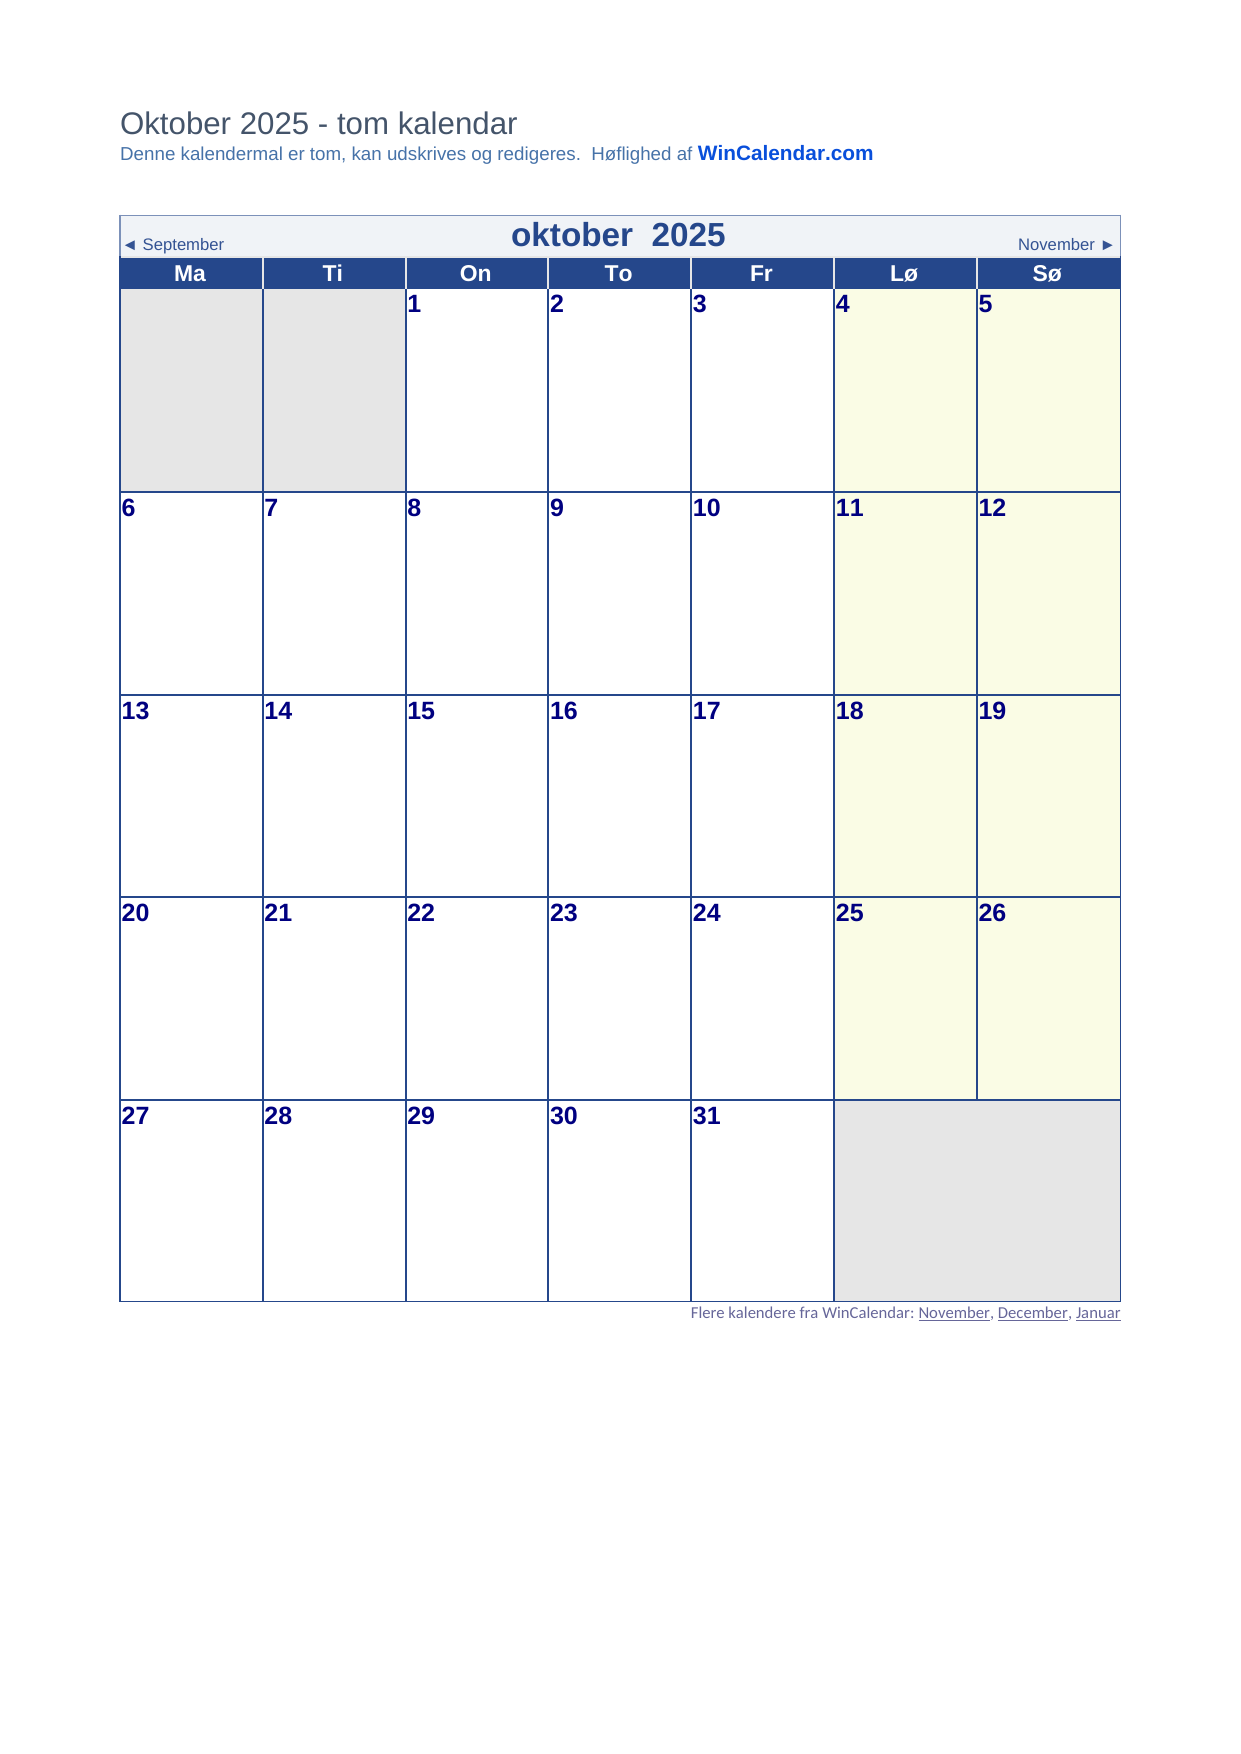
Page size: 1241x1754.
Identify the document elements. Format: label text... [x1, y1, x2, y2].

table_cell 25 [835, 898, 976, 1099]
table_cell 16 [549, 696, 690, 896]
table_cell 7 [264, 493, 405, 694]
table_cell 27 [121, 1101, 262, 1301]
table_cell Fr [692, 258, 833, 289]
table_cell 1 [407, 289, 547, 491]
table_cell 15 [407, 696, 547, 896]
table_header ◄ September [121, 216, 263, 256]
table_cell 14 [264, 696, 405, 896]
table_cell Lø [835, 258, 976, 289]
table_cell 6 [121, 493, 262, 694]
text Oktober 2025 - tom kalendar Denne kalendermal er tom, kan udskrives og redigeres. Høflighed af WinCalendar.com [120, 105, 1120, 193]
table_cell 2 [549, 289, 690, 491]
table_cell 24 [692, 898, 833, 1099]
table_cell Sø [978, 258, 1120, 289]
table_cell 18 [835, 696, 976, 896]
table_cell 20 [121, 898, 262, 1099]
table_cell 28 [264, 1101, 405, 1301]
table_cell 4 [835, 289, 976, 491]
table_cell 11 [835, 493, 976, 694]
table_cell [121, 289, 262, 491]
table_cell 21 [264, 898, 405, 1099]
table_cell 26 [978, 898, 1120, 1099]
table_cell 10 [692, 493, 833, 694]
table_cell 19 [978, 696, 1120, 896]
table_cell On [407, 258, 547, 289]
table_cell 30 [549, 1101, 690, 1301]
table_cell 3 [692, 289, 833, 491]
table_cell 9 [549, 493, 690, 694]
table_cell 12 [978, 493, 1120, 694]
table_cell [835, 1101, 1120, 1301]
table_cell Ma [121, 258, 262, 289]
text Flere kalendere fra WinCalendar: November, December, Januar [120, 1302, 1120, 1322]
table_cell [264, 289, 405, 491]
table_cell 13 [121, 696, 262, 896]
table_cell 8 [407, 493, 547, 694]
table_cell 17 [692, 696, 833, 896]
table_cell 29 [407, 1101, 547, 1301]
table_header oktober 2025 [263, 216, 977, 256]
table_header November ► [977, 216, 1120, 256]
table_cell 31 [692, 1101, 833, 1301]
table_cell To [549, 258, 690, 289]
table_cell Ti [264, 258, 405, 289]
table_cell 22 [407, 898, 547, 1099]
table_cell 23 [549, 898, 690, 1099]
table_cell 5 [978, 289, 1120, 491]
